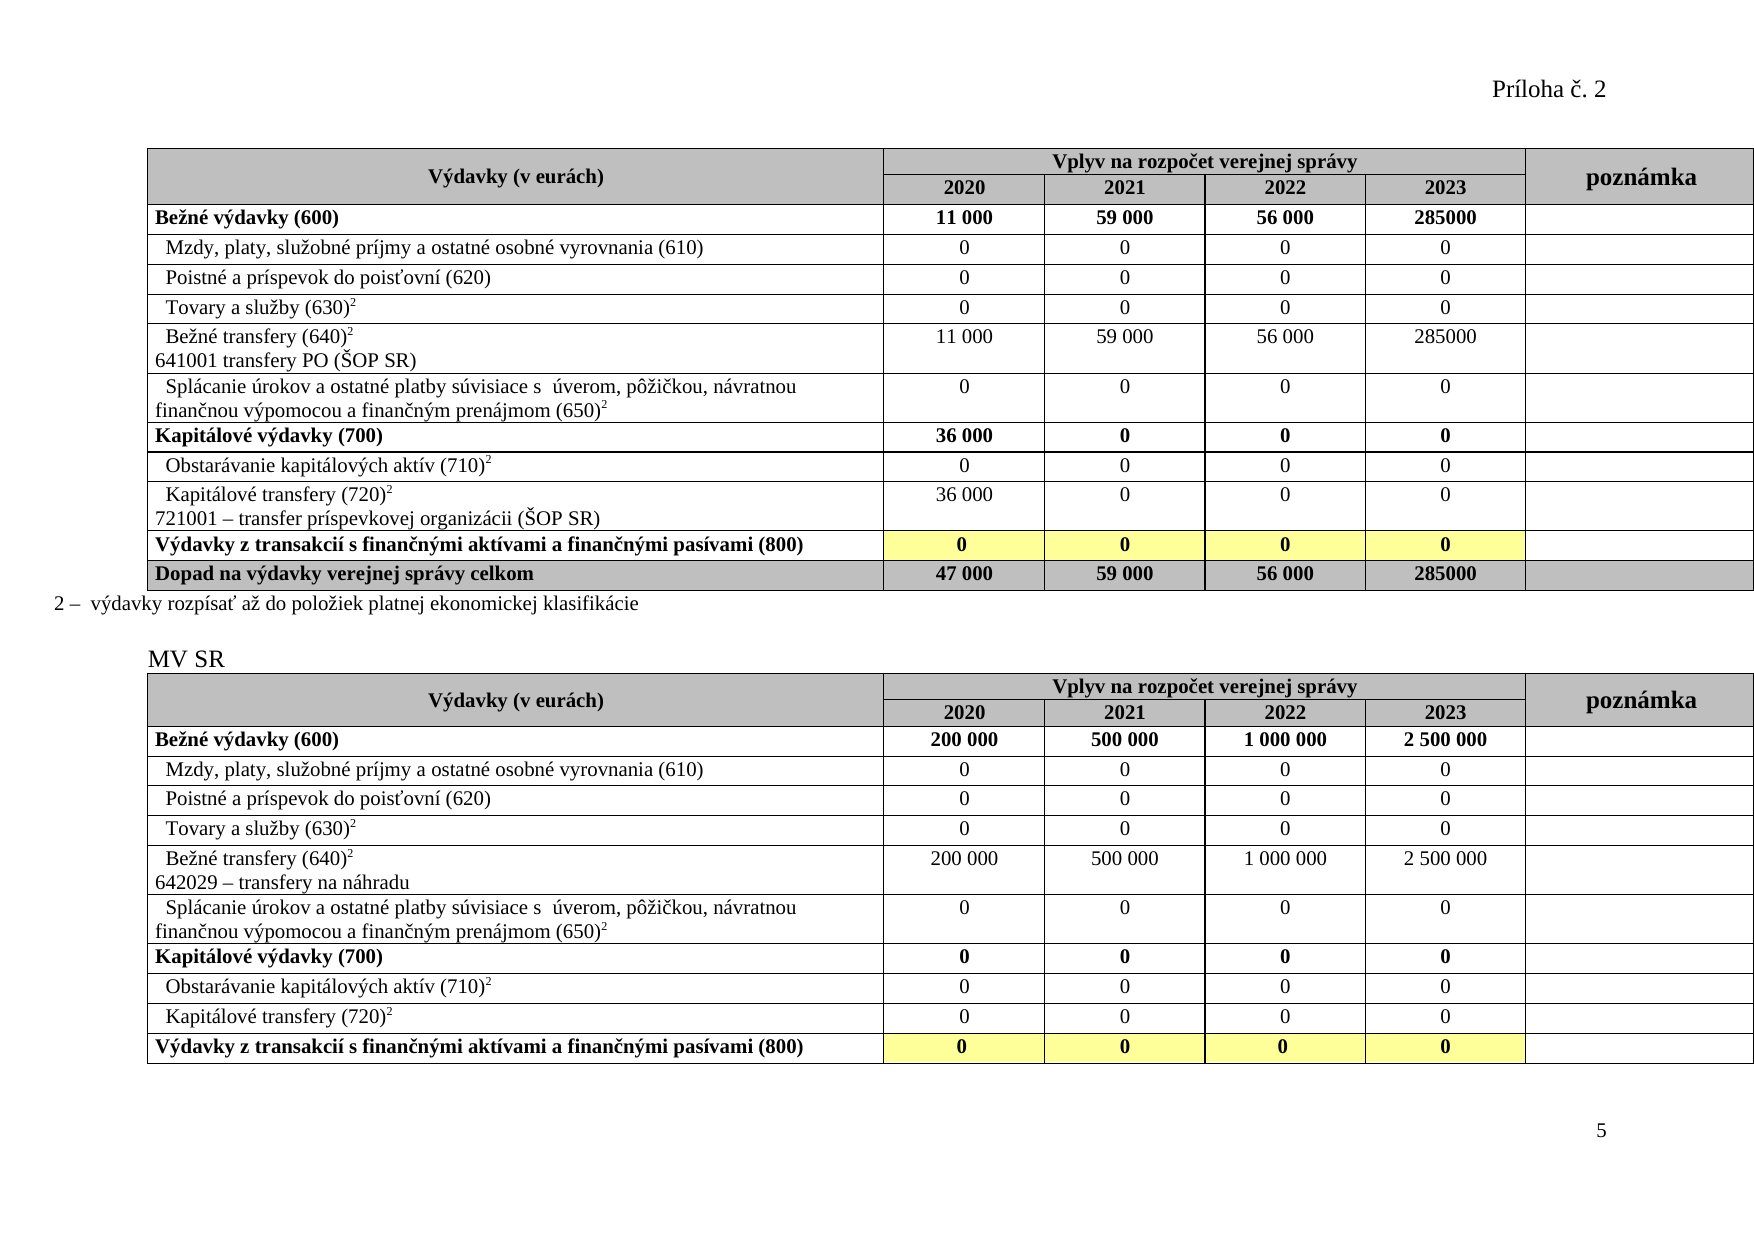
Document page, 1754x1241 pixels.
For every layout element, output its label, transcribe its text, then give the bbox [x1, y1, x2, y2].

table_cell 36 000 [884, 423, 1044, 451]
table_cell Bežné transfery (640)2 641001 transfery PO (ŠOP SR) [148, 324, 883, 372]
table_cell Poistné a príspevok do poisťovní (620) [148, 265, 883, 293]
table_cell [1526, 561, 1753, 590]
table_cell [1526, 235, 1753, 264]
table_cell 11 000 [884, 324, 1044, 372]
table_cell Kapitálové výdavky (700) [148, 423, 883, 451]
text MV SR [148, 644, 1606, 673]
table_cell 0 [1366, 816, 1525, 845]
table_cell 2021 [1045, 175, 1204, 204]
table_cell [1526, 816, 1753, 845]
table_cell 0 [1366, 265, 1525, 293]
table_cell [1526, 265, 1753, 293]
table_cell 0 [1206, 265, 1365, 293]
table_cell 0 [1045, 453, 1204, 481]
table_cell [1526, 531, 1753, 560]
table_cell 1 000 000 [1206, 727, 1365, 756]
table_cell 200 000 [884, 727, 1044, 756]
table_cell Bežné výdavky (600) [148, 205, 883, 234]
table_header Vplyv na rozpočet verejnej správy [884, 674, 1525, 699]
table_cell Splácanie úrokov a ostatné platby súvisiace s úverom, pôžičkou, návratnou finančnou výpomocou a finančným prenájmom (650)2 [148, 374, 883, 422]
table_cell 0 [1366, 453, 1525, 481]
table_cell [1526, 974, 1753, 1003]
table_cell 2020 [884, 175, 1044, 204]
table_cell 2020 [884, 700, 1044, 726]
table_cell 56 000 [1206, 205, 1365, 234]
table_cell 0 [1045, 1004, 1204, 1033]
table_cell [1526, 846, 1753, 894]
table_cell 0 [884, 1004, 1044, 1033]
table_cell [1526, 727, 1753, 756]
table_cell [1526, 1034, 1753, 1062]
table_cell 0 [884, 531, 1044, 560]
table_cell 0 [1206, 531, 1365, 560]
table_header Výdavky (v eurách) [148, 149, 883, 204]
table_cell Tovary a služby (630)2 [148, 816, 883, 845]
table_cell 0 [1045, 816, 1204, 845]
table_cell [1526, 944, 1753, 973]
table_cell [1526, 295, 1753, 323]
table_cell 0 [1206, 235, 1365, 264]
table_cell Kapitálové transfery (720)2 721001 – transfer príspevkovej organizácii (ŠOP SR) [148, 482, 883, 530]
table_cell 36 000 [884, 482, 1044, 530]
table_cell 0 [884, 374, 1044, 422]
table_cell 0 [1206, 1034, 1365, 1062]
table_cell Mzdy, platy, služobné príjmy a ostatné osobné vyrovnania (610) [148, 757, 883, 785]
table_cell [1526, 786, 1753, 815]
table_cell Obstarávanie kapitálových aktív (710)2 [148, 453, 883, 481]
table_cell 285000 [1366, 205, 1525, 234]
text 2 – výdavky rozpísať až do položiek platnej ekonomickej klasifikácie [54, 591, 1606, 615]
table_cell 0 [1045, 974, 1204, 1003]
table_cell [1526, 324, 1753, 372]
table_cell 0 [1045, 895, 1204, 943]
table_cell 59 000 [1045, 205, 1204, 234]
table_cell 0 [1206, 423, 1365, 451]
table_cell 0 [1366, 531, 1525, 560]
table_cell Obstarávanie kapitálových aktív (710)2 [148, 974, 883, 1003]
table_cell Výdavky z transakcií s finančnými aktívami a finančnými pasívami (800) [148, 531, 883, 560]
table_cell Tovary a služby (630)2 [148, 295, 883, 323]
table_cell 0 [1206, 757, 1365, 785]
table_cell 500 000 [1045, 727, 1204, 756]
table_cell 0 [1206, 1004, 1365, 1033]
table_cell Splácanie úrokov a ostatné platby súvisiace s úverom, pôžičkou, návratnou finančnou výpomocou a finančným prenájmom (650)2 [148, 895, 883, 943]
table_cell 0 [1206, 895, 1365, 943]
table_cell 0 [1206, 816, 1365, 845]
table_cell 2 500 000 [1366, 727, 1525, 756]
table_cell 200 000 [884, 846, 1044, 894]
table_cell 0 [1366, 295, 1525, 323]
table_cell 0 [1366, 757, 1525, 785]
table_cell 11 000 [884, 205, 1044, 234]
table_cell 0 [1366, 482, 1525, 530]
table_cell 59 000 [1045, 324, 1204, 372]
table_cell 0 [884, 895, 1044, 943]
table_cell 56 000 [1206, 561, 1365, 590]
table_cell 0 [1206, 786, 1365, 815]
table_cell Bežné výdavky (600) [148, 727, 883, 756]
table_cell 0 [1366, 235, 1525, 264]
table_cell 0 [1045, 265, 1204, 293]
table_cell 0 [884, 757, 1044, 785]
table_cell Dopad na výdavky verejnej správy celkom [148, 561, 883, 590]
table_cell Bežné transfery (640)2 642029 – transfery na náhradu [148, 846, 883, 894]
table_cell 0 [1045, 235, 1204, 264]
table_cell [1526, 205, 1753, 234]
table_cell 0 [1366, 974, 1525, 1003]
table_cell 0 [1045, 295, 1204, 323]
table_header poznámka [1526, 149, 1753, 204]
table_cell 0 [1045, 482, 1204, 530]
table_cell 0 [884, 974, 1044, 1003]
table_cell [1526, 423, 1753, 451]
table_cell 0 [1366, 374, 1525, 422]
table_cell 0 [1045, 786, 1204, 815]
table_cell 59 000 [1045, 561, 1204, 590]
table_cell 56 000 [1206, 324, 1365, 372]
table_cell 0 [1045, 944, 1204, 973]
table_cell 0 [1206, 974, 1365, 1003]
table_cell 0 [884, 944, 1044, 973]
table_cell 0 [884, 786, 1044, 815]
table_cell 0 [1366, 895, 1525, 943]
table_cell [1526, 895, 1753, 943]
table_cell 0 [884, 816, 1044, 845]
table_cell Výdavky z transakcií s finančnými aktívami a finančnými pasívami (800) [148, 1034, 883, 1062]
table_cell [1526, 757, 1753, 785]
table_cell 2 500 000 [1366, 846, 1525, 894]
table_cell 0 [1045, 423, 1204, 451]
table_cell [1526, 374, 1753, 422]
table_header Vplyv na rozpočet verejnej správy [884, 149, 1525, 174]
table_cell 0 [1366, 1034, 1525, 1062]
table_cell 0 [884, 295, 1044, 323]
table_cell 0 [884, 453, 1044, 481]
table_cell 0 [1206, 944, 1365, 973]
table_cell 0 [1206, 374, 1365, 422]
table_cell [1526, 453, 1753, 481]
table_cell 1 000 000 [1206, 846, 1365, 894]
table_cell 0 [884, 265, 1044, 293]
table_cell Kapitálové výdavky (700) [148, 944, 883, 973]
table_cell 2022 [1206, 175, 1365, 204]
table_cell 0 [1366, 786, 1525, 815]
table_cell 0 [1366, 1004, 1525, 1033]
table_header Výdavky (v eurách) [148, 674, 883, 726]
table_cell 0 [1206, 295, 1365, 323]
table_cell 0 [1045, 757, 1204, 785]
table_cell 285000 [1366, 324, 1525, 372]
table_cell 47 000 [884, 561, 1044, 590]
table_cell 2023 [1366, 700, 1525, 726]
table_cell 0 [884, 235, 1044, 264]
table_cell 0 [1045, 374, 1204, 422]
table_cell [1526, 482, 1753, 530]
table_cell 285000 [1366, 561, 1525, 590]
table_cell 0 [1206, 453, 1365, 481]
table_cell 0 [1206, 482, 1365, 530]
table_cell 0 [1045, 531, 1204, 560]
table_cell 0 [1045, 1034, 1204, 1062]
table_cell 2022 [1206, 700, 1365, 726]
table_cell 0 [884, 1034, 1044, 1062]
table_cell Mzdy, platy, služobné príjmy a ostatné osobné vyrovnania (610) [148, 235, 883, 264]
table_header poznámka [1526, 674, 1753, 726]
table_cell Poistné a príspevok do poisťovní (620) [148, 786, 883, 815]
table_cell [1526, 1004, 1753, 1033]
table_cell Kapitálové transfery (720)2 [148, 1004, 883, 1033]
table_cell 2023 [1366, 175, 1525, 204]
table_cell 0 [1366, 944, 1525, 973]
table_cell 500 000 [1045, 846, 1204, 894]
table_cell 0 [1366, 423, 1525, 451]
table_cell 2021 [1045, 700, 1204, 726]
